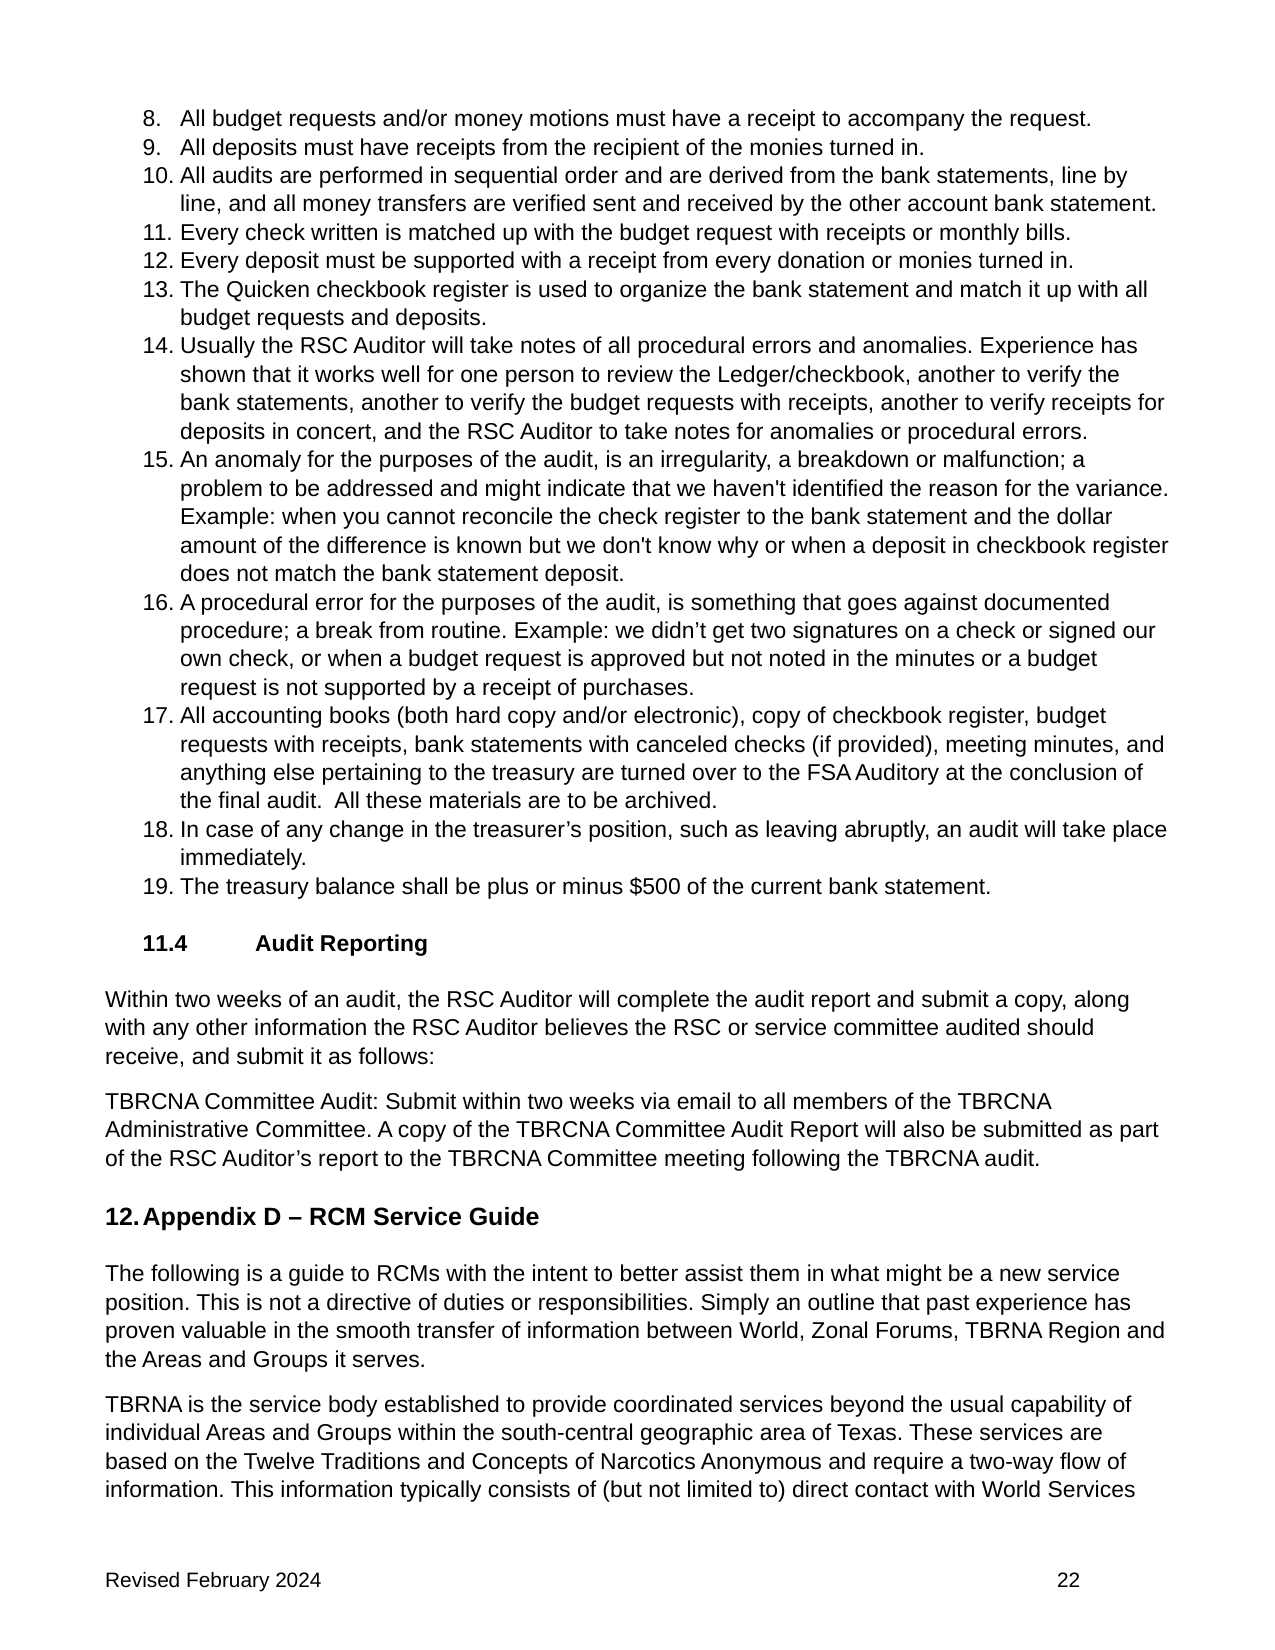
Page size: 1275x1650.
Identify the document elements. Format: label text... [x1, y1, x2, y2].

subtitle Audit Reporting [142, 930, 1170, 957]
list The Quicken checkbook register is used to organize the bank statement and match it up with all budget requests and deposits. [142, 276, 1170, 330]
text Within two weeks of an audit, the RSC Auditor will complete the audit report and submit a copy, along with any other information the RSC Auditor believes the RSC or service committee audited should receive, and submit it as follows: [105, 986, 1170, 1069]
list In case of any change in the treasurer’s position, such as leaving abruptly, an audit will take place immediately. [142, 816, 1170, 871]
text The following is a guide to RCMs with the intent to better assist them in what might be a new service position. This is not a directive of duties or responsibilities. Simply an outline that past experience has proven valuable in the smooth transfer of information between World, Zonal Forums, TBRNA Region and the Areas and Groups it serves. [105, 1260, 1170, 1372]
list Usually the RSC Auditor will take notes of all procedural errors and anomalies. Experience has shown that it works well for one person to review the Ledger/checkbook, another to verify the bank statements, another to verify the budget requests with receipts, another to verify receipts for deposits in concert, and the RSC Auditor to take notes for anomalies or procedural errors. [142, 332, 1170, 444]
list Every check written is matched up with the budget request with receipts or monthly bills. [142, 219, 1170, 245]
list The treasury balance shall be plus or minus $500 of the current bank statement. [142, 873, 1170, 899]
list All audits are performed in sequential order and are derived from the bank statements, line by line, and all money transfers are verified sent and received by the other account bank statement. [142, 162, 1170, 217]
list A procedural error for the purposes of the audit, is something that goes against documented procedure; a break from routine. Example: we didn’t get two signatures on a check or signed our own check, or when a budget request is approved but not noted in the minutes or a budget request is not supported by a receipt of purchases. [142, 588, 1170, 700]
subtitle Appendix D – RCM Service Guide [105, 1202, 1170, 1231]
list An anomaly for the purposes of the audit, is an irregularity, a breakdown or malfunction; a problem to be addressed and might indicate that we haven't identified the reason for the variance. Example: when you cannot reconcile the check register to the bank statement and the dollar amount of the difference is known but we don't know why or when a deposit in checkbook register does not match the bank statement deposit. [142, 446, 1170, 586]
text TBRCNA Committee Audit: Submit within two weeks via email to all members of the TBRCNA Administrative Committee. A copy of the TBRCNA Committee Audit Report will also be submitted as part of the RSC Auditor’s report to the TBRCNA Committee meeting following the TBRCNA audit. [105, 1088, 1170, 1171]
list All budget requests and/or money motions must have a receipt to accompany the request. [142, 105, 1170, 131]
list All deposits must have receipts from the recipient of the monies turned in. [142, 133, 1170, 160]
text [105, 1391, 1170, 1502]
list Every deposit must be supported with a receipt from every donation or monies turned in. [142, 247, 1170, 273]
list All accounting books (both hard copy and/or electronic), copy of checkbook register, budget requests with receipts, bank statements with canceled checks (if provided), meeting minutes, and anything else pertaining to the treasury are turned over to the FSA Auditory at the conclusion of the final audit. All these materials are to be archived. [142, 702, 1170, 814]
